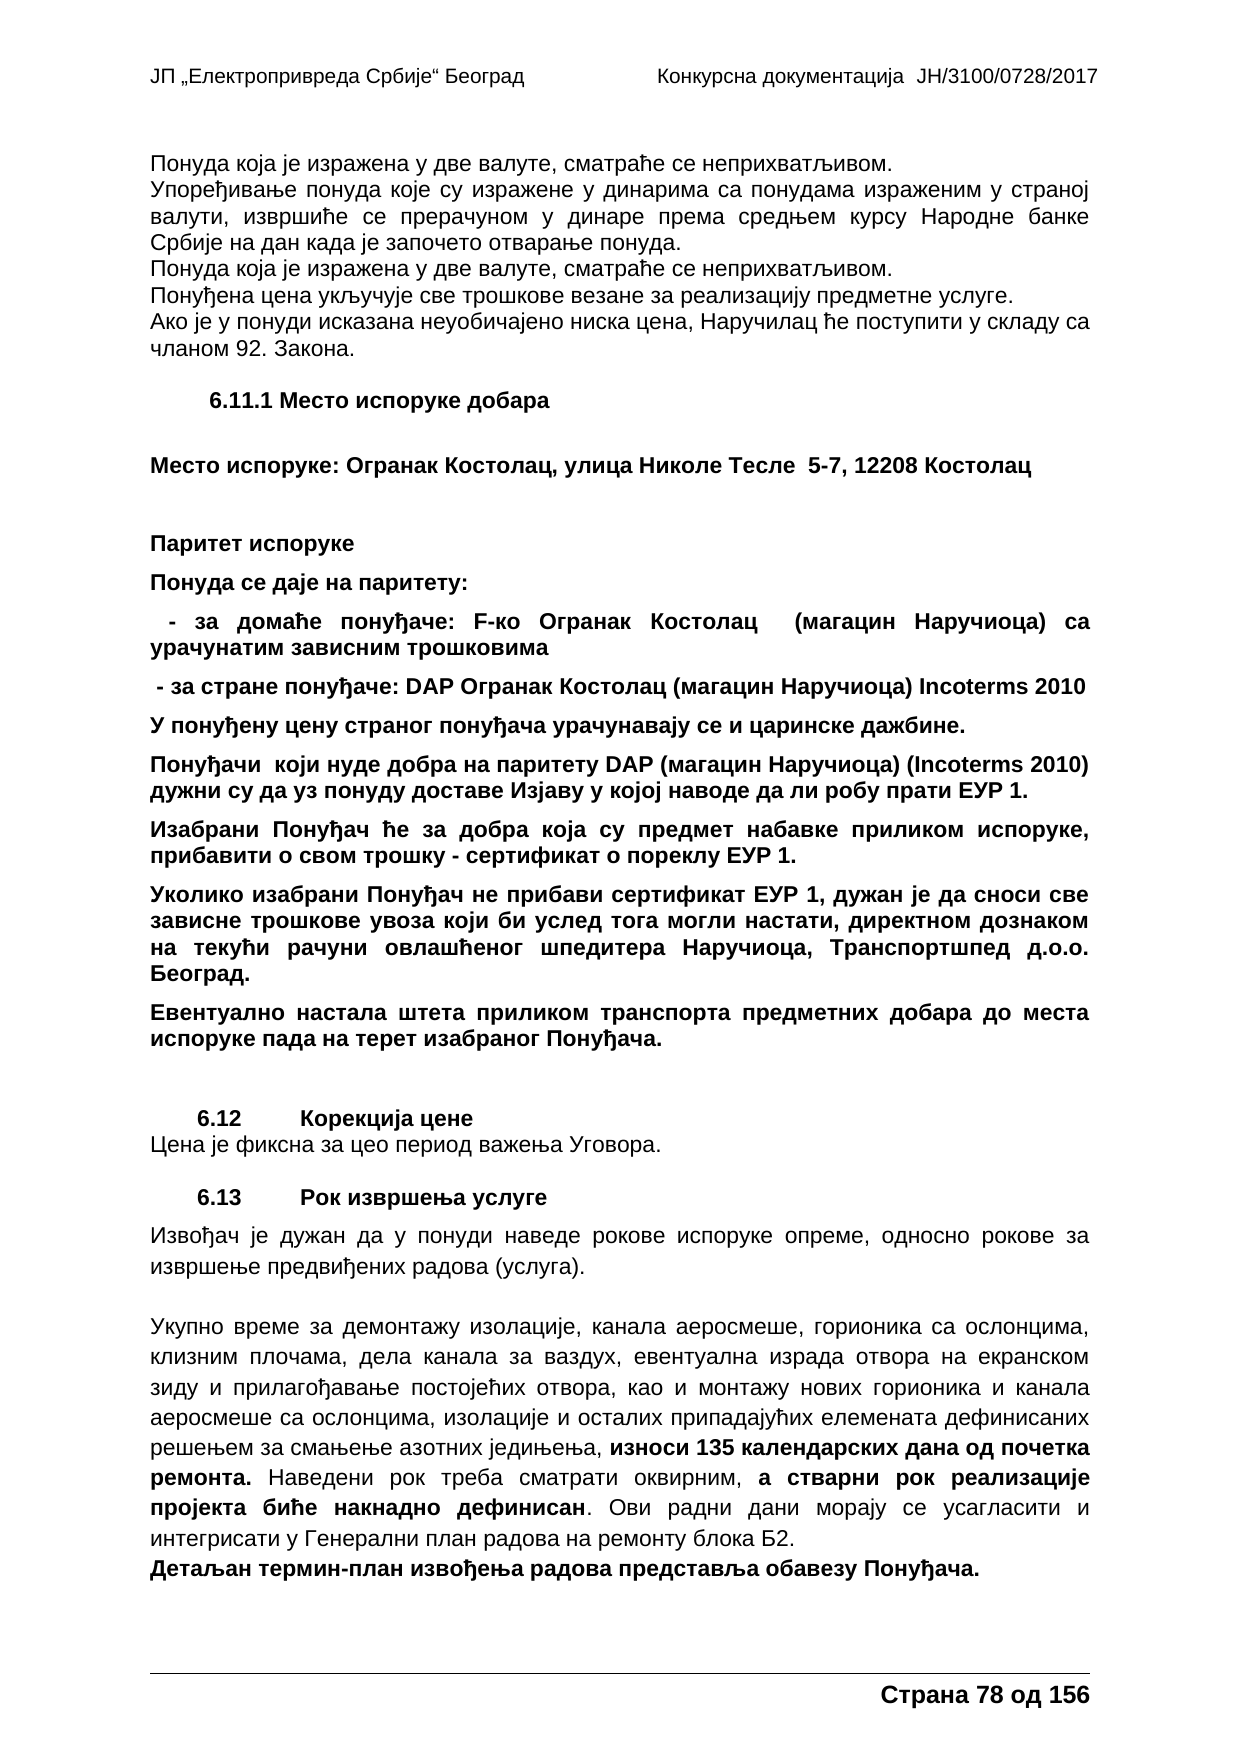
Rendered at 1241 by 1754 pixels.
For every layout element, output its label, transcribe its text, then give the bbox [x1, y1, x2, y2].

text У понуђену цену страног понуђача урачунавају се и царинске дажбине. [150, 712, 1090, 738]
text Евентуално настала штета приликом транспорта предметних добара до места испоруке пада на терет изабраног Понуђача. [150, 999, 1090, 1052]
text Укупно време за демонтажу изолације, канала аеросмеше, горионика са ослонцима, клизним плочама, дела канала за ваздух, евентуална израда отвора на екранском зиду и прилагођавање постојећих отвора, као и монтажу нових горионика и канала аеросмеше са ослонцима, изолације и осталих припадајућих елемената дефинисаних решењем за смањење азотних једињења, износи 135 календарских дана од почетка ремонта. Наведени рок треба сматрати оквирним, а стварни рок реализације пројекта биће накнадно дефинисан. Ови радни дани морају се усагласити и интегрисати у Генерални план радова на ремонту блока Б2. [150, 1313, 1090, 1551]
list Корекција цене [197, 1104, 1090, 1131]
text Извођач је дужан да у понуди наведе рокове испоруке опреме, односно рокове за извршење предвиђених радова (услуга). [150, 1222, 1090, 1279]
text Понуђена цена укључује све трошкове везане за реализацију предметне услуге. [150, 282, 1090, 308]
text Изабрани Понуђач ће за добра која су предмет набавке приликом испоруке, прибавити о свом трошку - сертификат о пореклу ЕУР 1. [150, 816, 1090, 869]
text - за стране понуђаче: DAP Огранак Костолац (магацин Наручиоца) Incoterms 2010 [150, 673, 1090, 699]
text Упоређивање понуда које су изражене у динарима са понудама израженим у страној валути, извршиће се прерачуном у динаре према средњем курсу Народне банке Србије на дан када је започето отварање понуда. [150, 176, 1090, 255]
text - за домаће понуђаче: F-ко Огранак Костолац (магацин Наручиоца) са урачунатим зависним трошковима [150, 608, 1090, 661]
text Понуђачи који нуде добра на паритету DAP (магацин Наручиоца) (Incoterms 2010) дужни су да уз понуду доставе Изјаву у којој наводе да ли робу прати ЕУР 1. [150, 751, 1090, 803]
text Место испоруке: Огранак Костолац, улица Николе Тесле 5-7, 12208 Костолац [150, 452, 1090, 479]
text Понуда која је изражена у две валуте, сматраће се неприхватљивом. [150, 255, 1090, 282]
text Ако је у понуди исказана неуобичајено ниска цена, Наручилац ће поступити у складу са чланом 92. Закона. [150, 308, 1090, 361]
text Понуда се даје на паритету: [150, 569, 1090, 595]
text Понуда која је изражена у две валуте, сматраће се неприхватљивом. [150, 150, 1090, 176]
text Уколико изабрани Понуђач не прибави сертификат ЕУР 1, дужан је да сноси све зависне трошкове увоза који би услед тога могли настати, директном дознаком на текући рачуни овлашћеног шпедитера Наручиоца, Транспортшпед д.о.о. Београд. [150, 881, 1090, 987]
text Паритет испоруке [150, 530, 1090, 556]
text Детаљан термин-план извођења радова представља обавезу Понуђача. [150, 1555, 1090, 1581]
list Рок извршења услуге [197, 1183, 1090, 1210]
text Цена је фиксна за цео период важења Уговора. [150, 1131, 1090, 1157]
text 6.11.1 Место испоруке добара [150, 387, 1090, 413]
